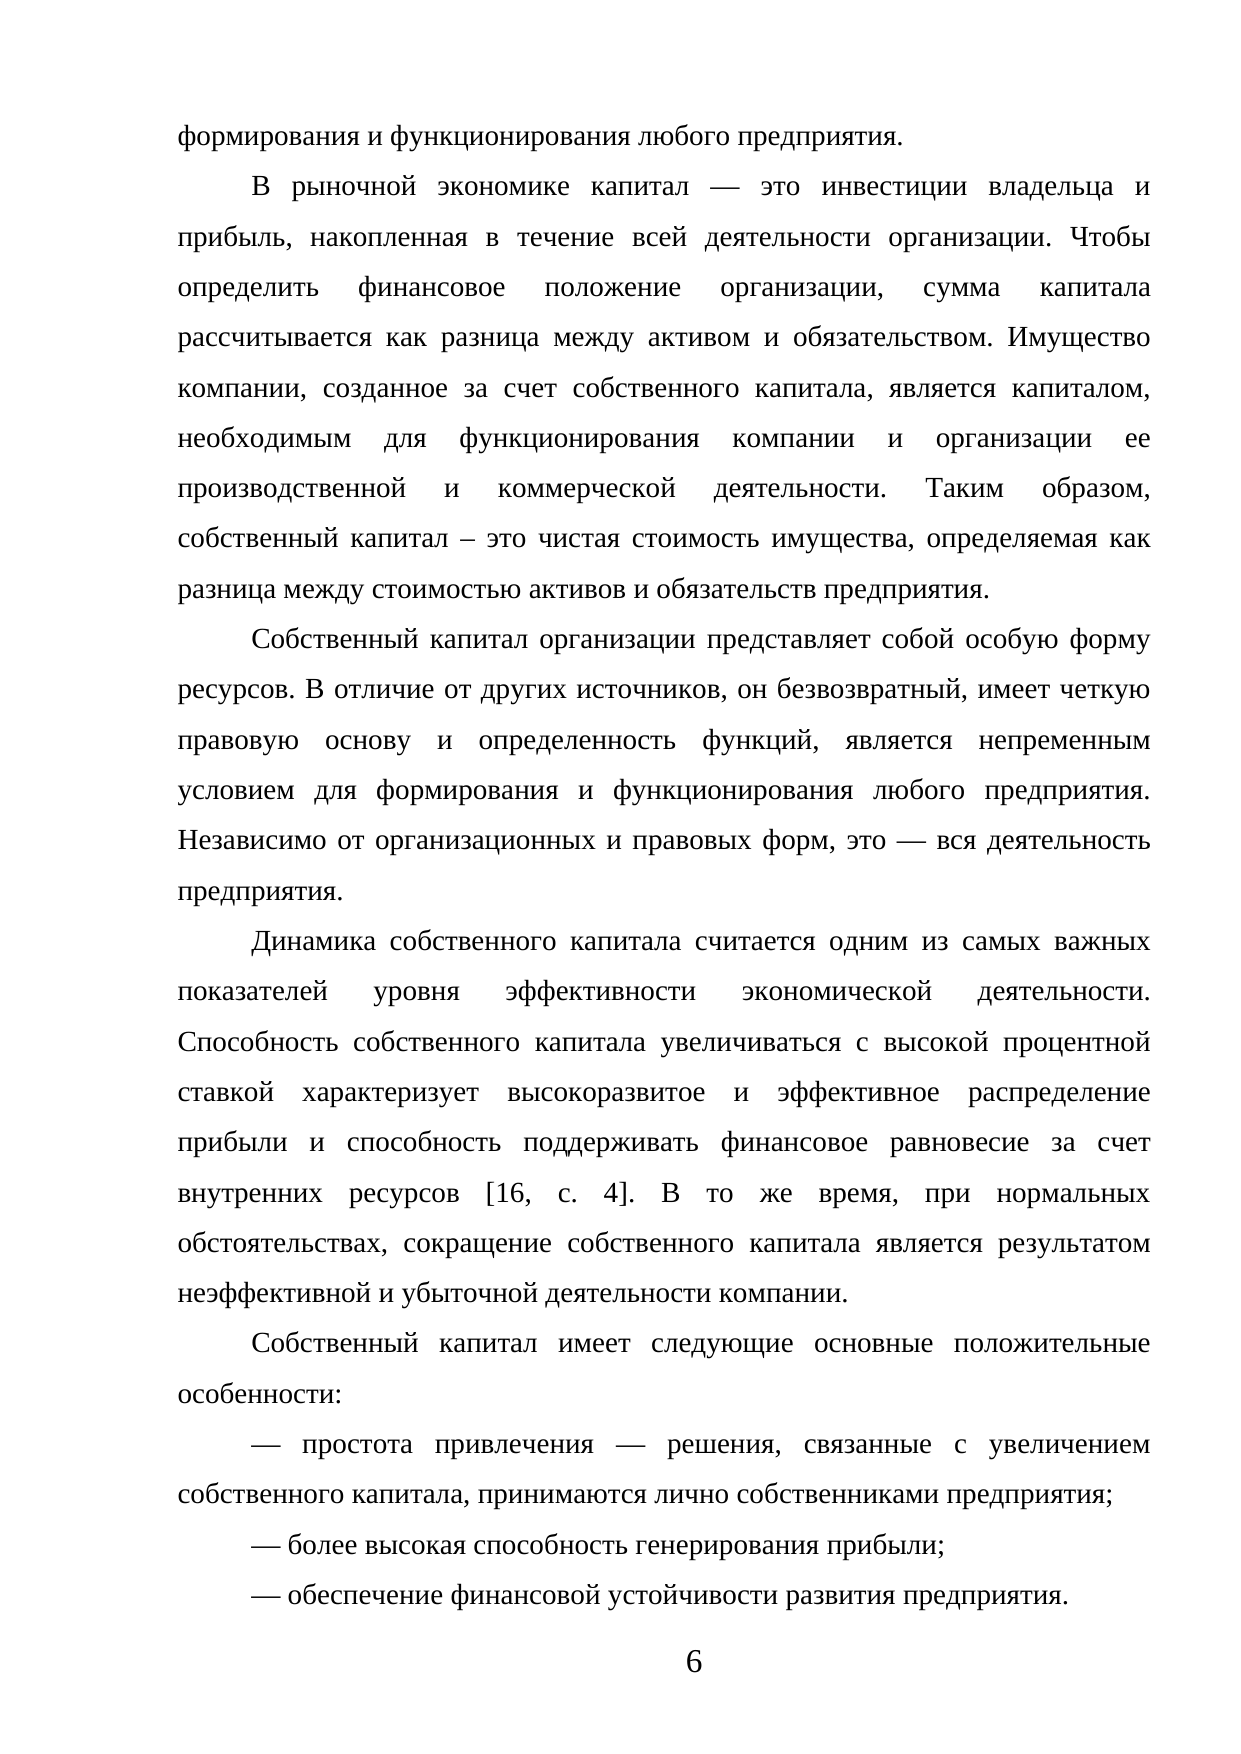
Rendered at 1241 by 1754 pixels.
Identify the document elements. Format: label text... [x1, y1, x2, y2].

text Динамика собственного капитала считается одним из самых важных показателей уровня эффективности экономической деятельности. Способность собственного капитала увеличиваться с высокой процентной ставкой характеризует высокоразвитое и эффективное распределение прибыли и способность поддерживать финансовое равновесие за счет внутренних ресурсов [16, с. 4]. В то же время, при нормальных обстоятельствах, сокращение собственного капитала является результатом неэффективной и убыточной деятельности компании. [177, 923, 1152, 1309]
text В рыночной экономике капитал — это инвестиции владельца и прибыль, накопленная в течение всей деятельности организации. Чтобы определить финансовое положение организации, сумма капитала рассчитывается как разница между активом и обязательством. Имущество компании, созданное за счет собственного капитала, является капиталом, необходимым для функционирования компании и организации ее производственной и коммерческой деятельности. Таким образом, собственный капитал – это чистая стоимость имущества, определяемая как разница между стоимостью активов и обязательств предприятия. [177, 168, 1152, 604]
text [177, 118, 1152, 152]
text — более высокая способность генерирования прибыли; [177, 1527, 1152, 1560]
text Собственный капитал имеет следующие основные положительные особенности: [177, 1326, 1152, 1409]
text — простота привлечения — решения, связанные с увеличением собственного капитала, принимаются лично собственниками предприятия; [177, 1426, 1152, 1510]
text Собственный капитал организации представляет собой особую форму ресурсов. В отличие от других источников, он безвозвратный, имеет четкую правовую основу и определенность функций, является непременным условием для формирования и функционирования любого предприятия. Независимо от организационных и правовых форм, это — вся деятельность предприятия. [177, 621, 1152, 906]
text — обеспечение финансовой устойчивости развития предприятия. [177, 1577, 1152, 1611]
